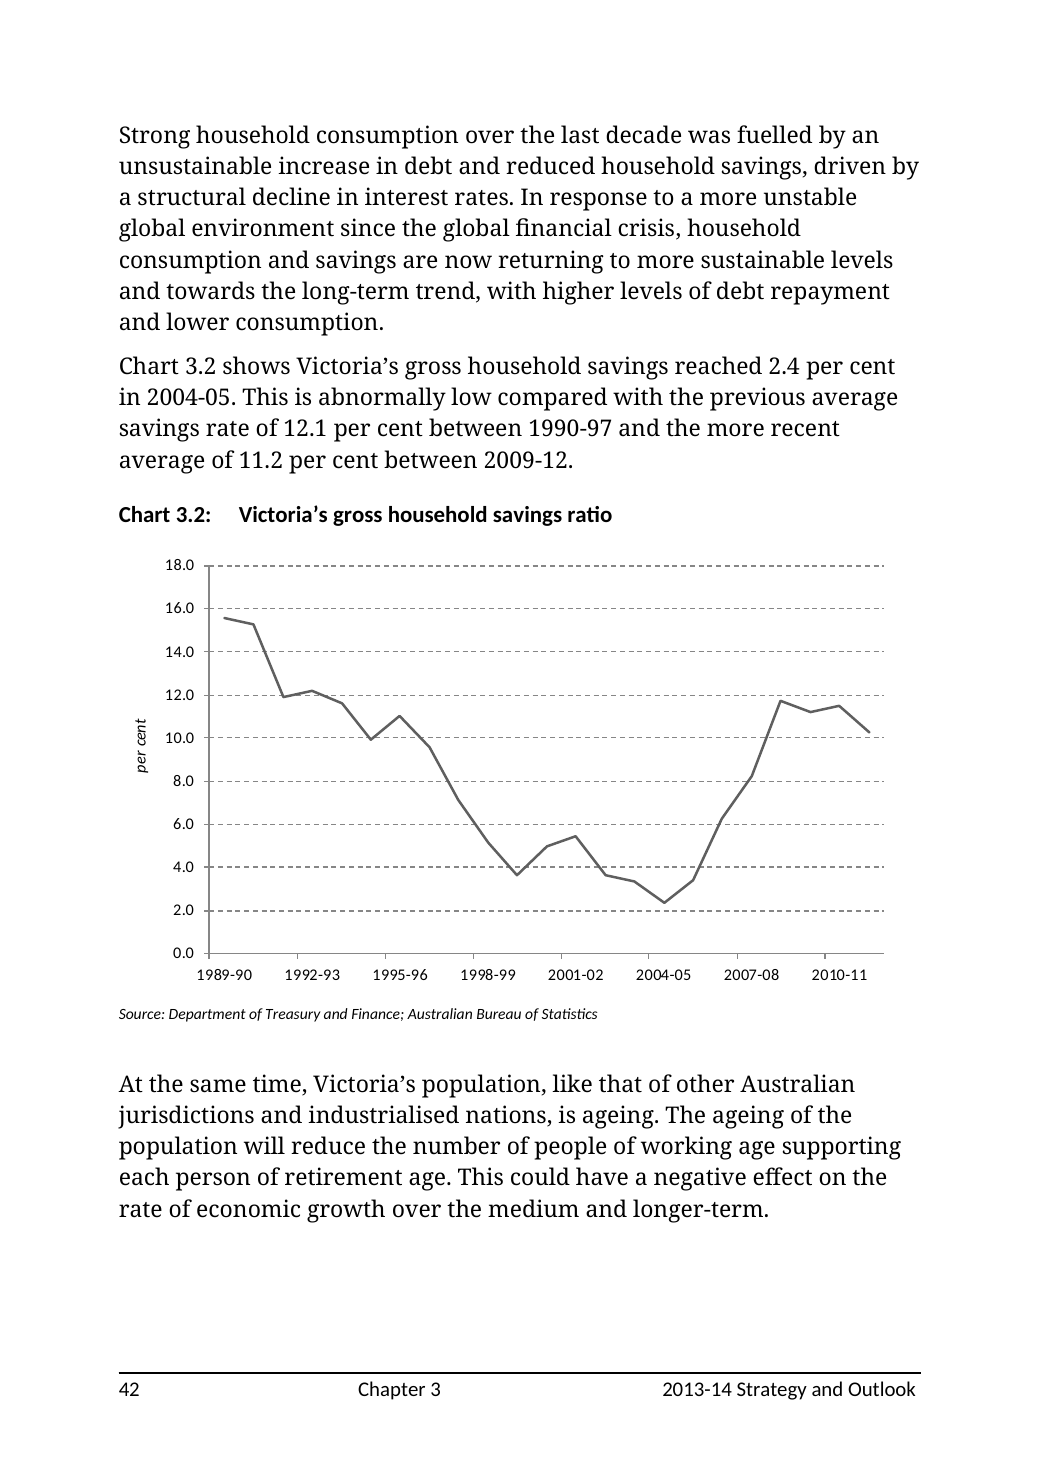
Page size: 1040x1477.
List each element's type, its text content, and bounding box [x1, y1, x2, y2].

text Source: Department of Treasury and Finance; Australian Bureau of Statistics [118, 540, 921, 1023]
text Strong household consumption over the last decade was fuelled by an unsustainable increase in debt and reduced household savings, driven by a structural decline in interest rates. In response to a more unstable global environment since the global financial crisis, household consumption and savings are now returning to more sustainable levels and towards the long-term trend, with higher levels of debt repayment and lower consumption. [118, 118, 921, 337]
text Chart 3.2 shows Victoria’s gross household savings reached 2.4 per cent in 2004-05. This is abnormally low compared with the previous average savings rate of 12.1 per cent between 1990-97 and the more recent average of 11.2 per cent between 2009-12. [118, 350, 921, 475]
text At the same time, Victoria’s population, like that of other Australian jurisdictions and industrialised nations, is ageing. The ageing of the population will reduce the number of people of working age supporting each person of retirement age. This could have a negative effect on the rate of economic growth over the medium and longer-term. [118, 1068, 921, 1224]
subtitle Chart 3.2: Victoria’s gross household savings ratio [118, 500, 921, 528]
